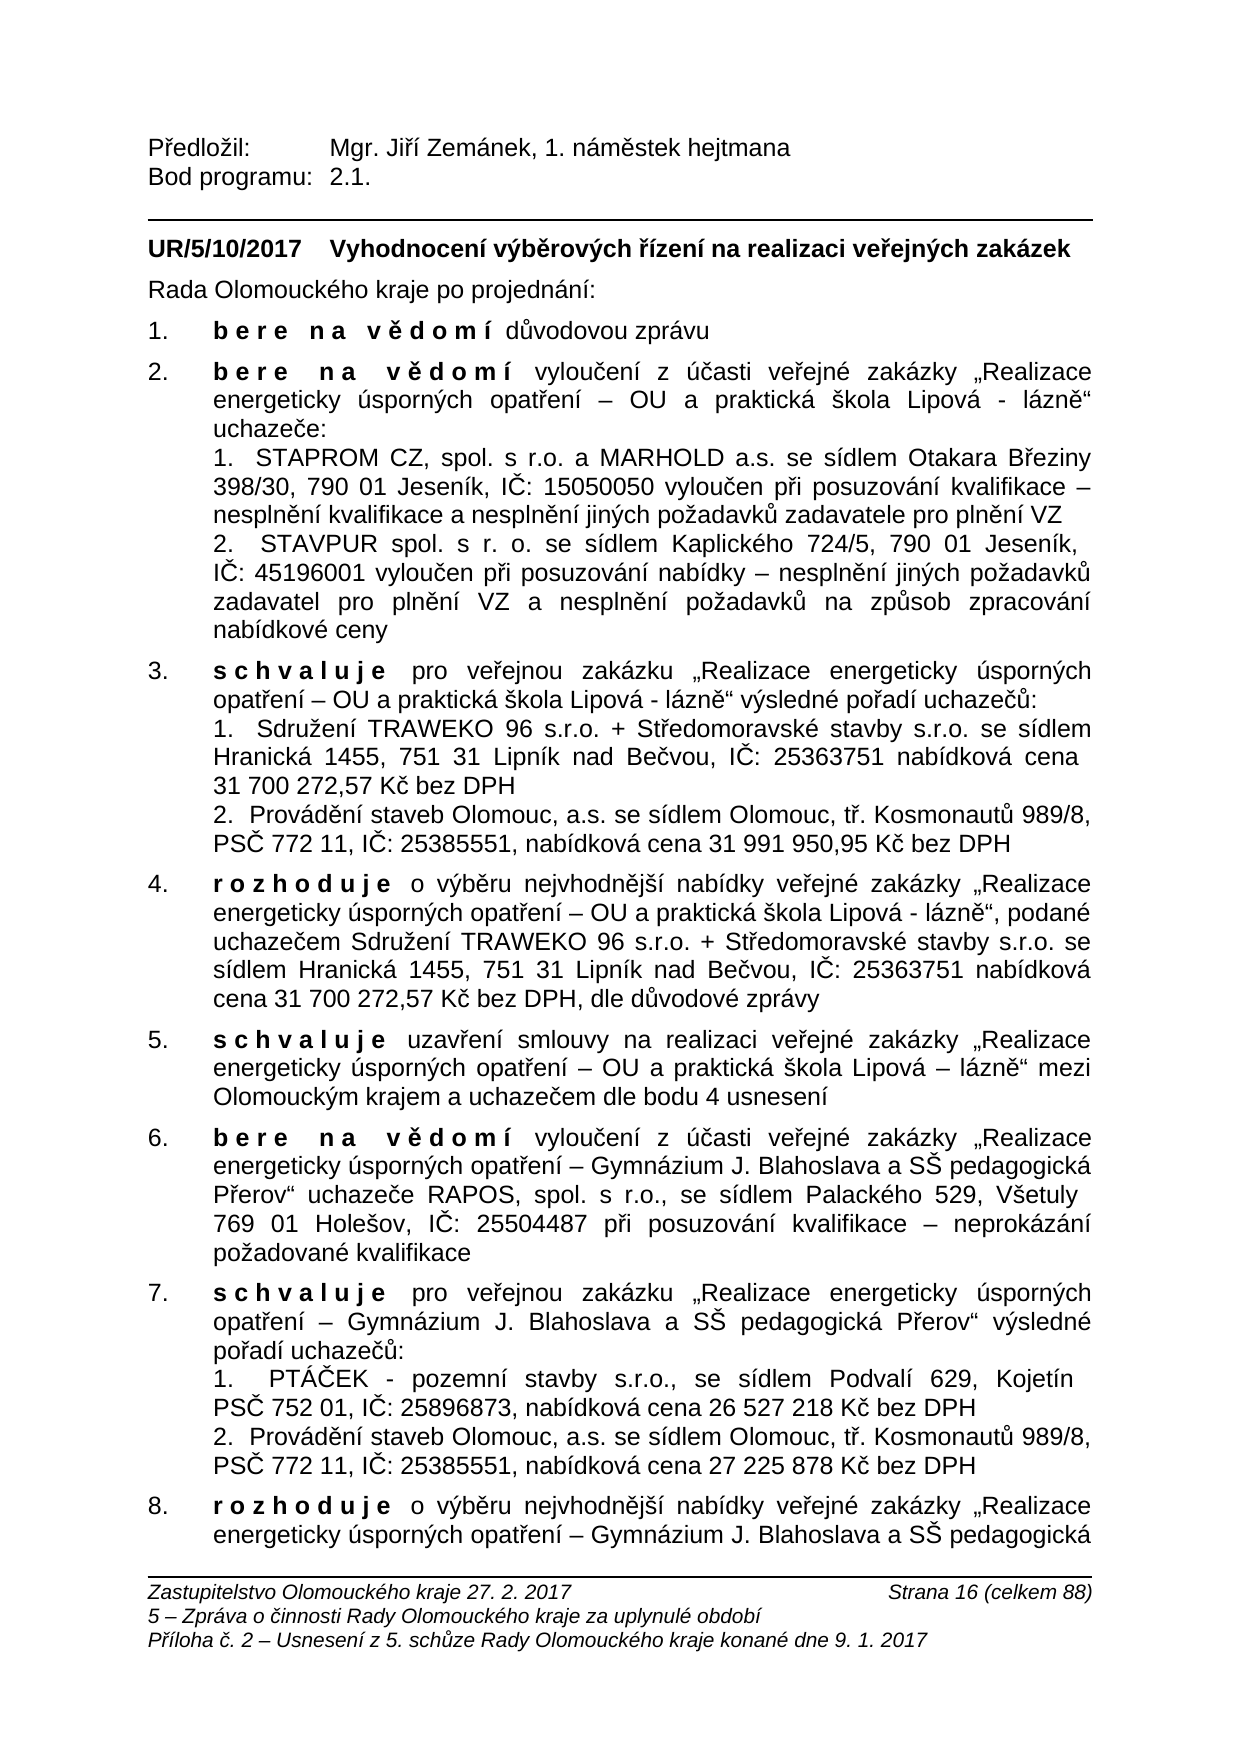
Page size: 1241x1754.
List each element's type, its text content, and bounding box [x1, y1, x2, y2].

table_cell bere na vědomí důvodovou zprávu [213, 316, 1092, 357]
table_cell schvaluje pro veřejnou zakázku „Realizace energeticky úsporných opatření – OU a praktická škola Lipová - lázně“ výsledné pořadí uchazečů: 1. Sdružení TRAWEKO 96 s.r.o. + Středomoravské stavby s.r.o. se sídlem Hranická 1455, 751 31 Lipník nad Bečvou, IČ: 25363751 nabídková cena 31 700 272,57 Kč bez DPH 2. Provádění staveb Olomouc, a.s. se sídlem Olomouc, tř. Kosmonautů 989/8, PSČ 772 11, IČ: 25385551, nabídková cena 31 991 950,95 Kč bez DPH [213, 656, 1092, 869]
table_cell 6. [148, 1123, 213, 1278]
table_cell 5. [148, 1025, 213, 1123]
table_cell rozhoduje o výběru nejvhodnější nabídky veřejné zakázky „Realizace energeticky úsporných opatření – OU a praktická škola Lipová - lázně“, podané uchazečem Sdružení TRAWEKO 96 s.r.o. + Středomoravské stavby s.r.o. se sídlem Hranická 1455, 751 31 Lipník nad Bečvou, IČ: 25363751 nabídková cena 31 700 272,57 Kč bez DPH, dle důvodové zprávy [213, 869, 1092, 1024]
table_cell 2.1. [329, 162, 1092, 190]
table_cell 3. [148, 656, 213, 869]
table_cell 4. [148, 869, 213, 1024]
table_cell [213, 1491, 1092, 1560]
table_cell bere na vědomí vyloučení z účasti veřejné zakázky „Realizace energeticky úsporných opatření – Gymnázium J. Blahoslava a SŠ pedagogická Přerov“ uchazeče RAPOS, spol. s r.o., se sídlem Palackého 529, Všetuly 769 01 Holešov, IČ: 25504487 při posuzování kvalifikace – neprokázání požadované kvalifikace [213, 1123, 1092, 1278]
table_cell 7. [148, 1278, 213, 1491]
table_cell bere na vědomí vyloučení z účasti veřejné zakázky „Realizace energeticky úsporných opatření – OU a praktická škola Lipová - lázně“ uchazeče: 1. STAPROM CZ, spol. s r.o. a MARHOLD a.s. se sídlem Otakara Březiny 398/30, 790 01 Jeseník, IČ: 15050050 vyloučen při posuzování kvalifikace – nesplnění kvalifikace a nesplnění jiných požadavků zadavatele pro plnění VZ 2. STAVPUR spol. s r. o. se sídlem Kaplického 724/5, 790 01 Jeseník, IČ: 45196001 vyloučen při posuzování nabídky – nesplnění jiných požadavků zadavatel pro plnění VZ a nesplnění požadavků na způsob zpracování nabídkové ceny [213, 357, 1092, 656]
table_cell 1. [148, 316, 213, 357]
table_cell Bod programu: [148, 162, 329, 190]
table_cell Mgr. Jiří Zemánek, 1. náměstek hejtmana [329, 133, 1092, 162]
table_cell 8. [148, 1491, 213, 1560]
table_cell schvaluje pro veřejnou zakázku „Realizace energeticky úsporných opatření – Gymnázium J. Blahoslava a SŠ pedagogická Přerov“ výsledné pořadí uchazečů: 1. PTÁČEK - pozemní stavby s.r.o., se sídlem Podvalí 629, Kojetín PSČ 752 01, IČ: 25896873, nabídková cena 26 527 218 Kč bez DPH 2. Provádění staveb Olomouc, a.s. se sídlem Olomouc, tř. Kosmonautů 989/8, PSČ 772 11, IČ: 25385551, nabídková cena 27 225 878 Kč bez DPH [213, 1278, 1092, 1491]
table_header UR/5/10/2017 [148, 221, 329, 275]
table_cell Rada Olomouckého kraje po projednání: [148, 275, 1092, 316]
table_cell 2. [148, 357, 213, 656]
table_cell Předložil: [148, 133, 329, 162]
table_header Vyhodnocení výběrových řízení na realizaci veřejných zakázek [329, 221, 1092, 275]
table_cell schvaluje uzavření smlouvy na realizaci veřejné zakázky „Realizace energeticky úsporných opatření – OU a praktická škola Lipová – lázně“ mezi Olomouckým krajem a uchazečem dle bodu 4 usnesení [213, 1025, 1092, 1123]
